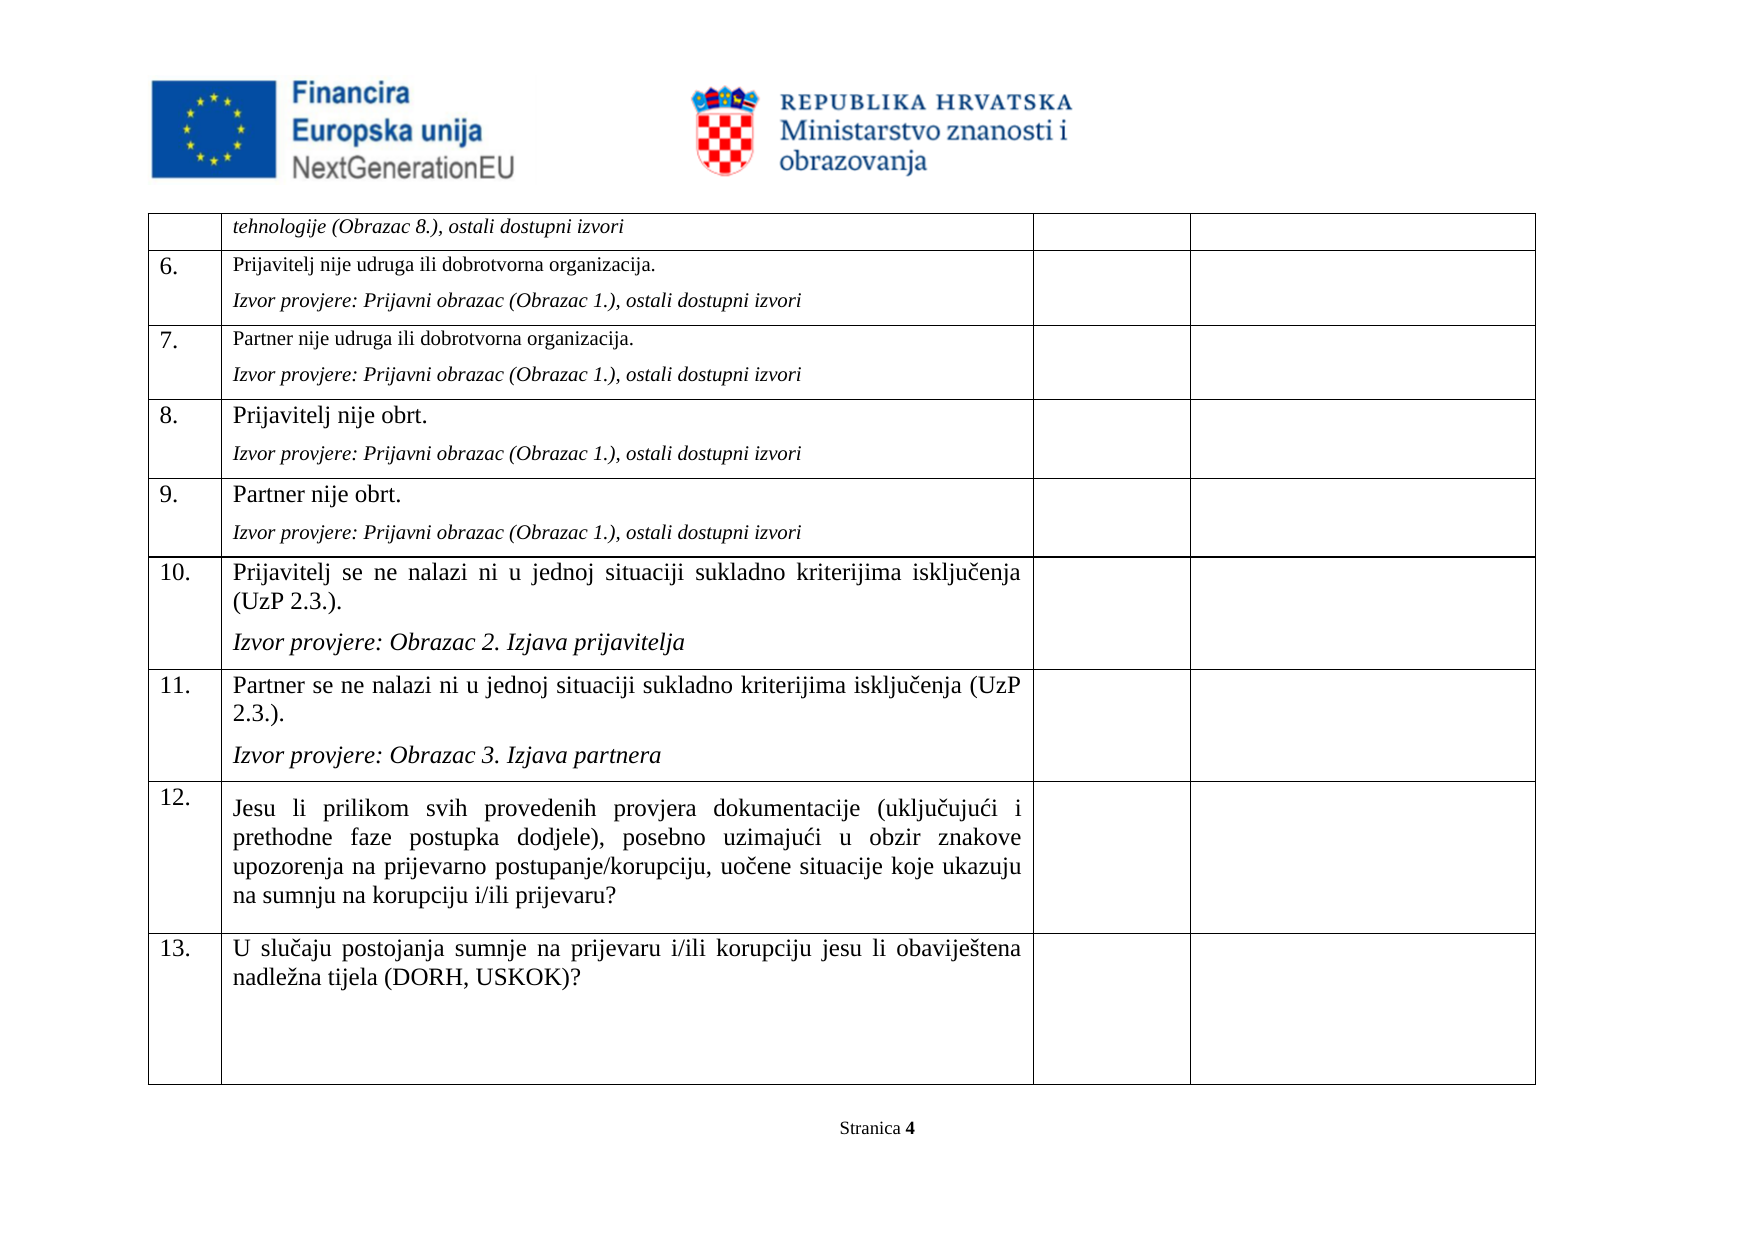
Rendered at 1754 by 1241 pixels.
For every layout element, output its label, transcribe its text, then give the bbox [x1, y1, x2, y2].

table_cell 5. [149, 214, 221, 250]
table_cell [1034, 214, 1190, 250]
table_cell 10. [149, 558, 221, 669]
table_cell [1034, 479, 1190, 556]
table_cell Jesu li prilikom svih provedenih provjera dokumentacije (uključujući i prethodne faze postupka dodjele), posebno uzimajući u obzir znakove upozorenja na prijevarno postupanje/korupciju, uočene situacije koje ukazuju na sumnju na korupciju i/ili prijevaru? [222, 782, 1033, 932]
table_cell Prijavitelj nije udruga ili dobrotvorna organizacija. Izvor provjere: Prijavni obrazac (Obrazac 1.), ostali dostupni izvori [222, 251, 1033, 324]
table_cell 12. [149, 782, 221, 932]
table_cell 13. [149, 934, 221, 1084]
table_cell 7. [149, 326, 221, 399]
table_cell [1034, 934, 1190, 1084]
table_cell U slučaju postojanja sumnje na prijevaru i/ili korupciju jesu li obaviještena nadležna tijela (DORH, USKOK)? [222, 934, 1033, 1084]
table_cell 9. [149, 479, 221, 556]
picture [681, 73, 1086, 185]
table_cell [1034, 558, 1190, 669]
table_cell [1034, 782, 1190, 932]
table_cell [1191, 670, 1535, 781]
table_cell [1034, 326, 1190, 399]
table_cell [1191, 326, 1535, 399]
table_cell Partner se ne nalazi ni u jednoj situaciji sukladno kriterijima isključenja (UzP 2.3.). Izvor provjere: Obrazac 3. Izjava partnera [222, 670, 1033, 781]
table_cell Partner nije udruga ili dobrotvorna organizacija. Izvor provjere: Prijavni obrazac (Obrazac 1.), ostali dostupni izvori [222, 326, 1033, 399]
table_cell [1191, 479, 1535, 556]
table_cell 8. [149, 400, 221, 478]
table_cell [1191, 251, 1535, 324]
table_cell 6. [149, 251, 221, 324]
table_cell Prijavitelj se ne nalazi ni u jednoj situaciji sukladno kriterijima isključenja (UzP 2.3.). Izvor provjere: Obrazac 2. Izjava prijavitelja [222, 558, 1033, 669]
table_cell [1034, 400, 1190, 478]
table_cell [1191, 400, 1535, 478]
table_cell [1191, 934, 1535, 1084]
table_cell [1191, 214, 1535, 250]
table_cell [1191, 558, 1535, 669]
table_cell [1034, 670, 1190, 781]
table_cell [1034, 251, 1190, 324]
table_cell Prijavitelj nije obrt. Izvor provjere: Prijavni obrazac (Obrazac 1.), ostali dostupni izvori [222, 400, 1033, 478]
picture [147, 75, 537, 185]
table_cell 11. [149, 670, 221, 781]
table_cell Partner nije obrt. Izvor provjere: Prijavni obrazac (Obrazac 1.), ostali dostupni izvori [222, 479, 1033, 556]
table_cell [1191, 782, 1535, 932]
